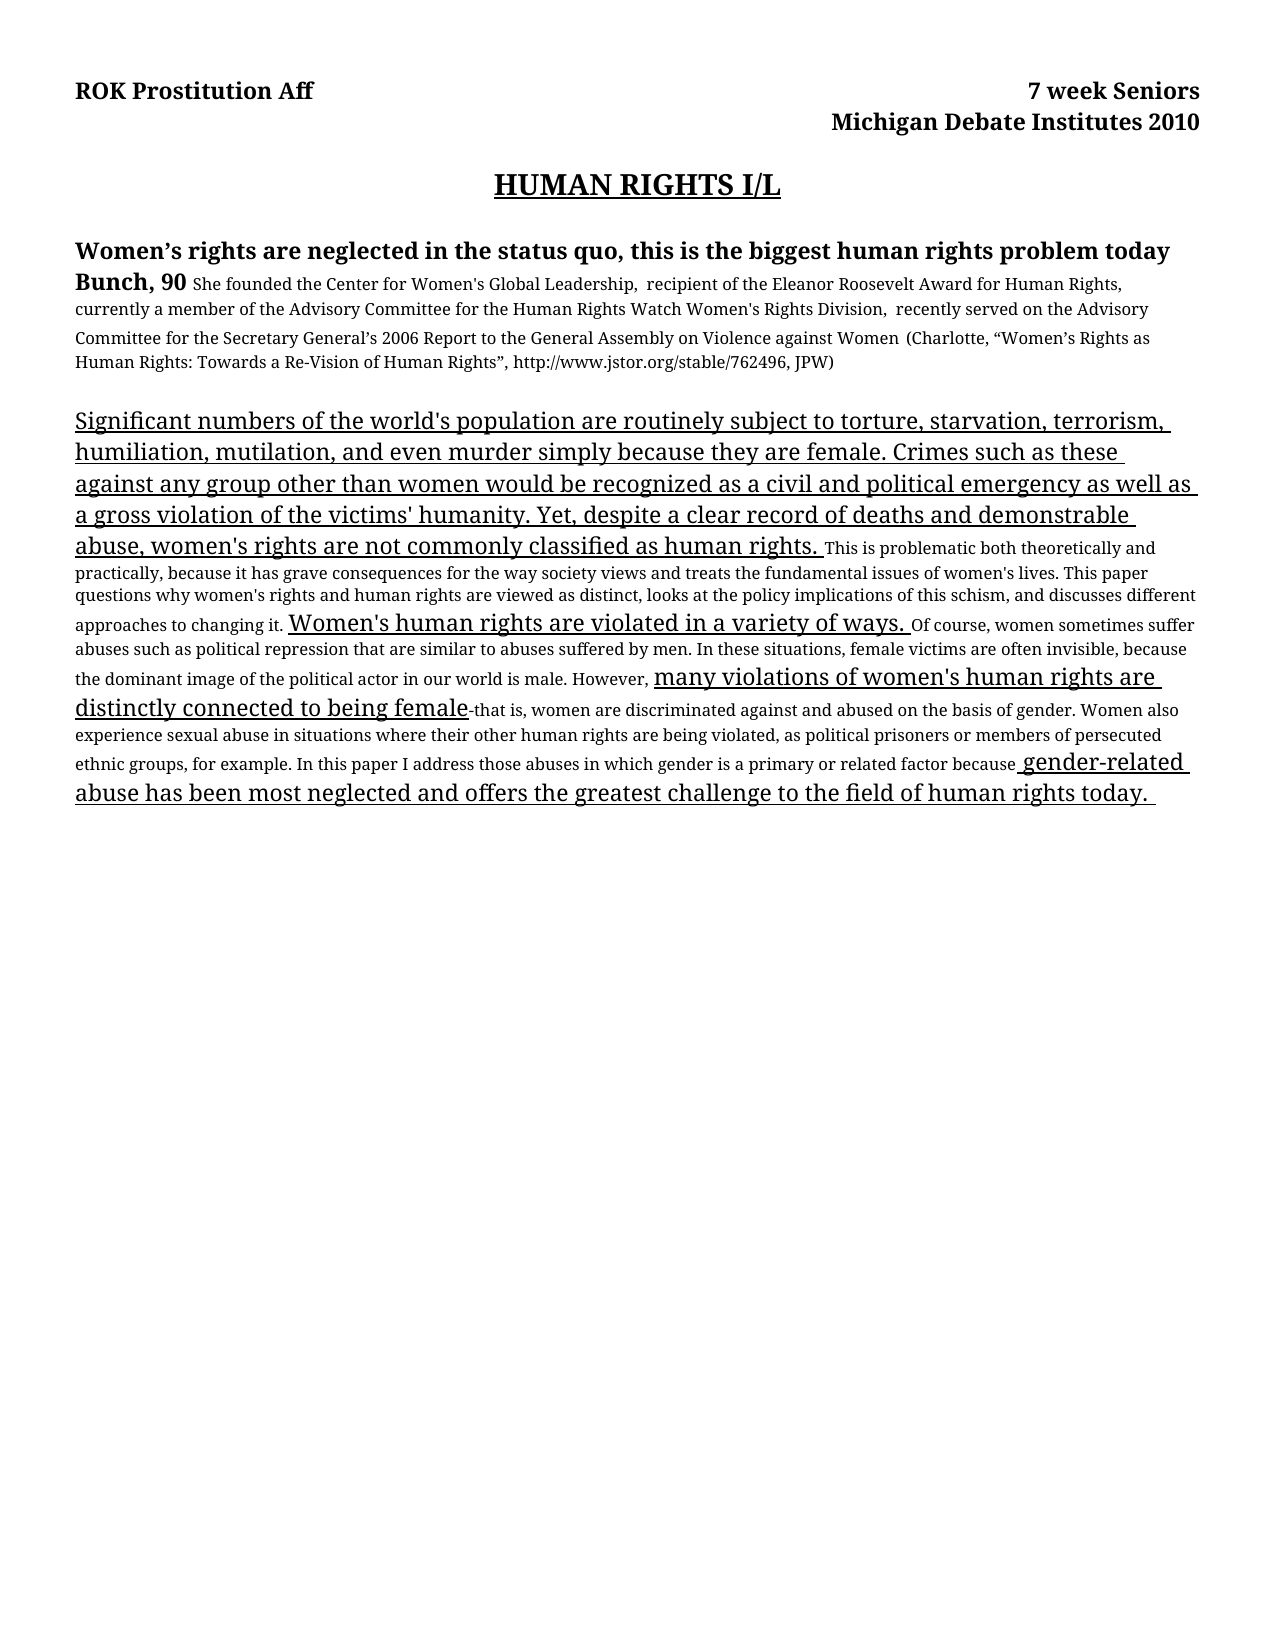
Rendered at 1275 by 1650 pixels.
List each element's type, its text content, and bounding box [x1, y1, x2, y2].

text Women’s rights are neglected in the status quo, this is the biggest human rights problem today [75, 235, 1200, 266]
subtitle HUMAN RIGHTS I/L [75, 164, 1200, 203]
text Bunch, 90 She founded the Center for Women's Global Leadership, recipient of the Eleanor Roosevelt Award for Human Rights, currently a member of the Advisory Committee for the Human Rights Watch Women's Rights Division, recently served on the Advisory Committee for the Secretary General’s 2006 Report to the General Assembly on Violence against Women (Charlotte, “Women’s Rights as Human Rights: Towards a Re-Vision of Human Rights”, http://www.jstor.org/stable/762496, JPW) [75, 266, 1200, 374]
text Significant numbers of the world's population are routinely subject to torture, starvation, terrorism, humiliation, mutilation, and even murder simply because they are female. Crimes such as these against any group other than women would be recognized as a civil and political emergency as well as a gross violation of the victims' humanity. Yet, despite a clear record of deaths and demonstrable abuse, women's rights are not commonly classified as human rights. This is problematic both theoretically and practically, because it has grave consequences for the way society views and treats the fundamental issues of women's lives. This paper questions why women's rights and human rights are viewed as distinct, looks at the policy implications of this schism, and discusses different approaches to changing it. Women's human rights are violated in a variety of ways. Of course, women sometimes suffer abuses such as political repression that are similar to abuses suffered by men. In these situations, female victims are often invisible, because the dominant image of the political actor in our world is male. However, many violations of women's human rights are distinctly connected to being female-that is, women are discriminated against and abused on the basis of gender. Women also experience sexual abuse in situations where their other human rights are being violated, as political prisoners or members of persecuted ethnic groups, for example. In this paper I address those abuses in which gender is a primary or related factor because gender-related abuse has been most neglected and offers the greatest challenge to the field of human rights today. [75, 405, 1200, 808]
